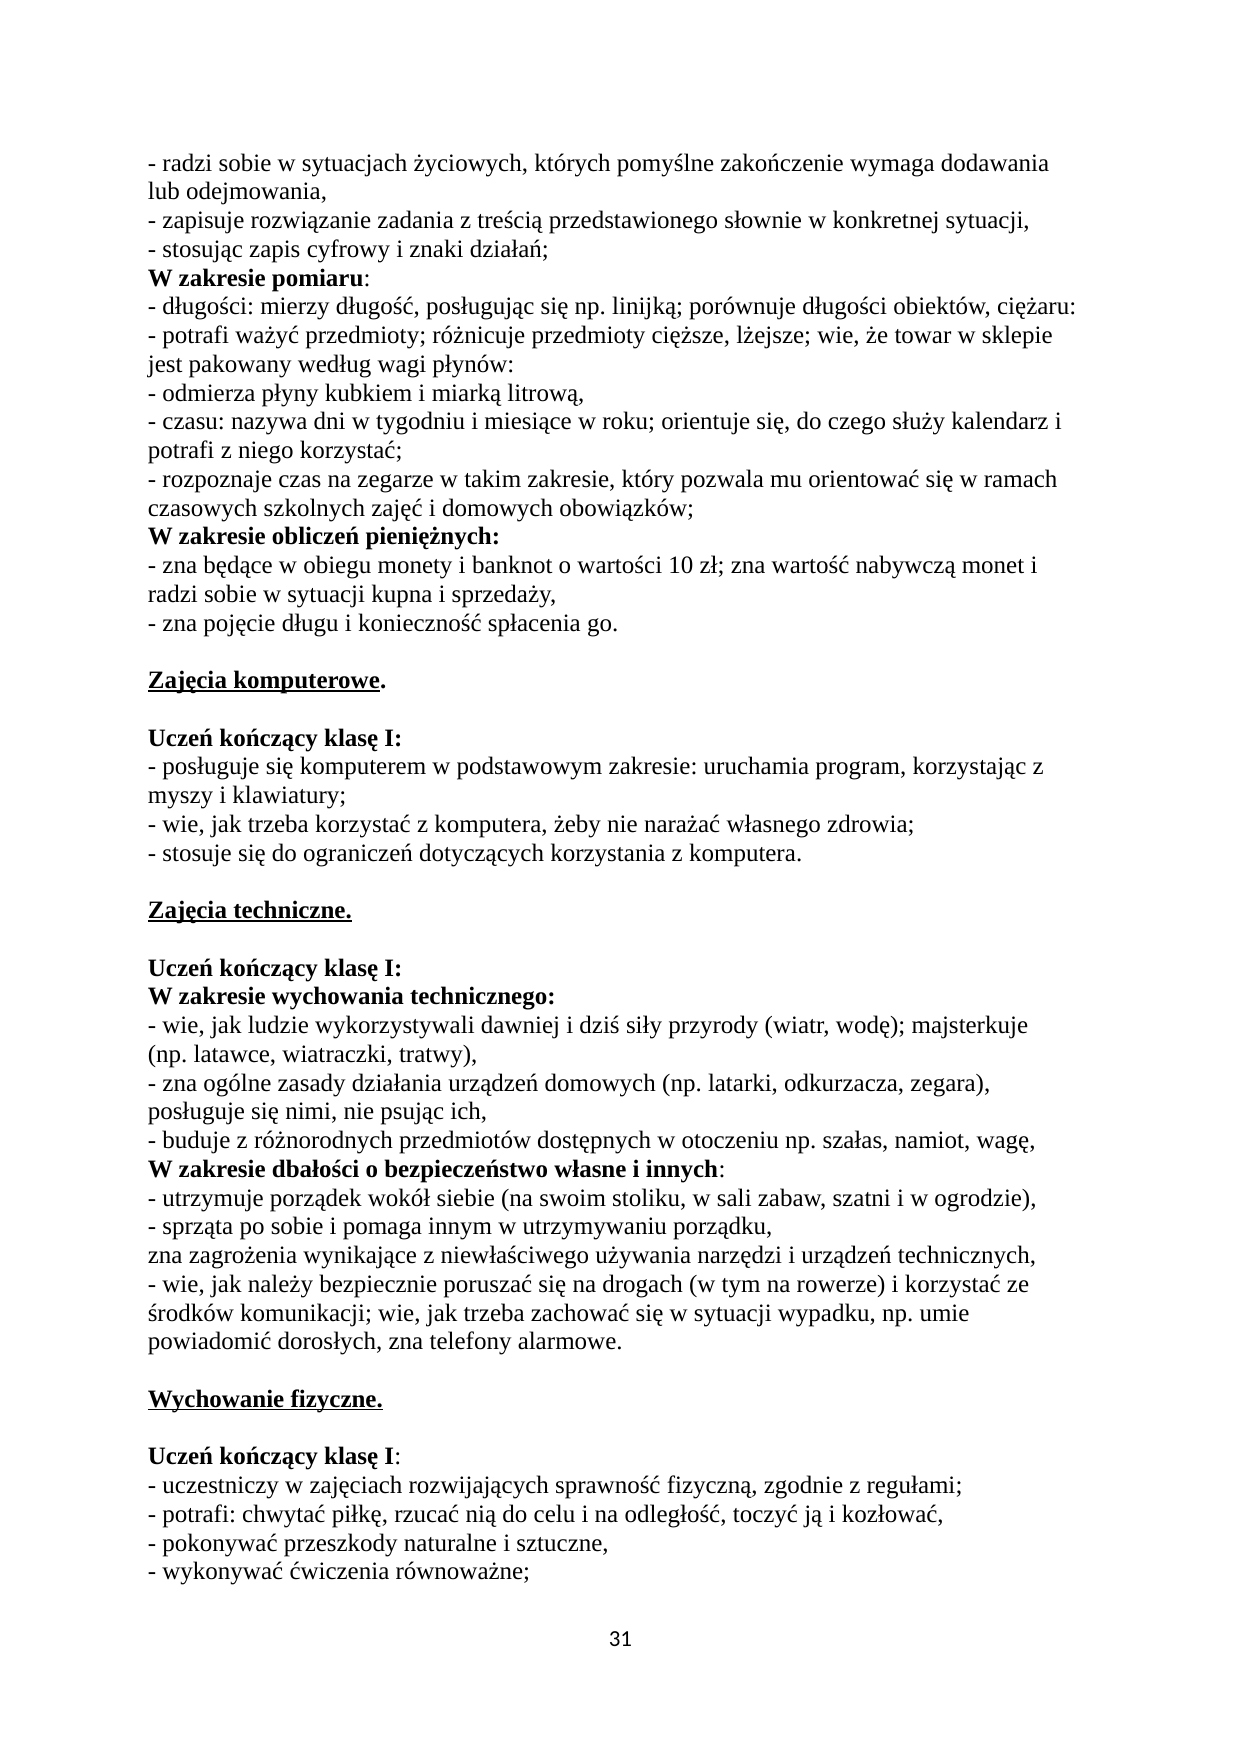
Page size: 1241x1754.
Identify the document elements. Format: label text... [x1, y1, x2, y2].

text - zapisuje rozwiązanie zadania z treścią przedstawionego słownie w konkretnej sytuacji, [148, 205, 1093, 234]
text - zna ogólne zasady działania urządzeń domowych (np. latarki, odkurzacza, zegara), [148, 1068, 1093, 1096]
text jest pakowany według wagi płynów: [148, 349, 1093, 378]
text - zna pojęcie długu i konieczność spłacenia go. [148, 608, 1093, 636]
text - odmierza płyny kubkiem i miarką litrową, [148, 378, 1093, 406]
text radzi sobie w sytuacji kupna i sprzedaży, [148, 579, 1093, 608]
text - wie, jak należy bezpiecznie poruszać się na drogach (w tym na rowerze) i korzystać ze [148, 1269, 1093, 1298]
text - wie, jak ludzie wykorzystywali dawniej i dziś siły przyrody (wiatr, wodę); majsterkuje [148, 1010, 1093, 1039]
text Wychowanie fizyczne. [148, 1384, 1093, 1413]
text - rozpoznaje czas na zegarze w takim zakresie, który pozwala mu orientować się w ramach [148, 464, 1093, 493]
text W zakresie dbałości o bezpieczeństwo własne i innych: [148, 1154, 1093, 1183]
text Uczeń kończący klasę I: [148, 953, 1093, 981]
text - radzi sobie w sytuacjach życiowych, których pomyślne zakończenie wymaga dodawania [148, 148, 1093, 176]
text Zajęcia komputerowe. [148, 665, 1093, 694]
text - stosuje się do ograniczeń dotyczących korzystania z komputera. [148, 838, 1093, 866]
text - posługuje się komputerem w podstawowym zakresie: uruchamia program, korzystając z myszy i klawiatury; [148, 751, 1093, 809]
text Uczeń kończący klasę I: [148, 723, 1093, 751]
text - czasu: nazywa dni w tygodniu i miesiące w roku; orientuje się, do czego służy kalendarz i [148, 406, 1093, 435]
text lub odejmowania, [148, 176, 1093, 205]
text - sprząta po sobie i pomaga innym w utrzymywaniu porządku, [148, 1211, 1093, 1240]
text - buduje z różnorodnych przedmiotów dostępnych w otoczeniu np. szałas, namiot, wagę, [148, 1125, 1093, 1154]
text - utrzymuje porządek wokół siebie (na swoim stoliku, w sali zabaw, szatni i w ogrodzie), [148, 1183, 1093, 1211]
text Zajęcia techniczne. [148, 895, 1093, 924]
text W zakresie pomiaru: [148, 263, 1093, 291]
text - zna będące w obiegu monety i banknot o wartości 10 zł; zna wartość nabywczą monet i [148, 550, 1093, 579]
text środków komunikacji; wie, jak trzeba zachować się w sytuacji wypadku, np. umie [148, 1298, 1093, 1326]
text - wie, jak trzeba korzystać z komputera, żeby nie narażać własnego zdrowia; [148, 809, 1093, 838]
text (np. latawce, wiatraczki, tratwy), [148, 1039, 1093, 1068]
text W zakresie wychowania technicznego: [148, 981, 1093, 1010]
text Uczeń kończący klasę I: [148, 1441, 1093, 1470]
text zna zagrożenia wynikające z niewłaściwego używania narzędzi i urządzeń technicznych, [148, 1240, 1093, 1269]
text posługuje się nimi, nie psując ich, [148, 1096, 1093, 1125]
text - potrafi: chwytać piłkę, rzucać nią do celu i na odległość, toczyć ją i kozłować, [148, 1499, 1093, 1528]
text - pokonywać przeszkody naturalne i sztuczne, [148, 1528, 1093, 1556]
text powiadomić dorosłych, zna telefony alarmowe. [148, 1326, 1093, 1355]
text - uczestniczy w zajęciach rozwijających sprawność fizyczną, zgodnie z regułami; [148, 1470, 1093, 1499]
text - stosując zapis cyfrowy i znaki działań; [148, 234, 1093, 263]
text W zakresie obliczeń pieniężnych: [148, 521, 1093, 550]
text - wykonywać ćwiczenia równoważne; [148, 1556, 1093, 1585]
text - potrafi ważyć przedmioty; różnicuje przedmioty cięższe, lżejsze; wie, że towar w sklepie [148, 320, 1093, 349]
text czasowych szkolnych zajęć i domowych obowiązków; [148, 493, 1093, 521]
text potrafi z niego korzystać; [148, 435, 1093, 464]
text - długości: mierzy długość, posługując się np. linijką; porównuje długości obiektów, ciężaru: [148, 291, 1093, 320]
